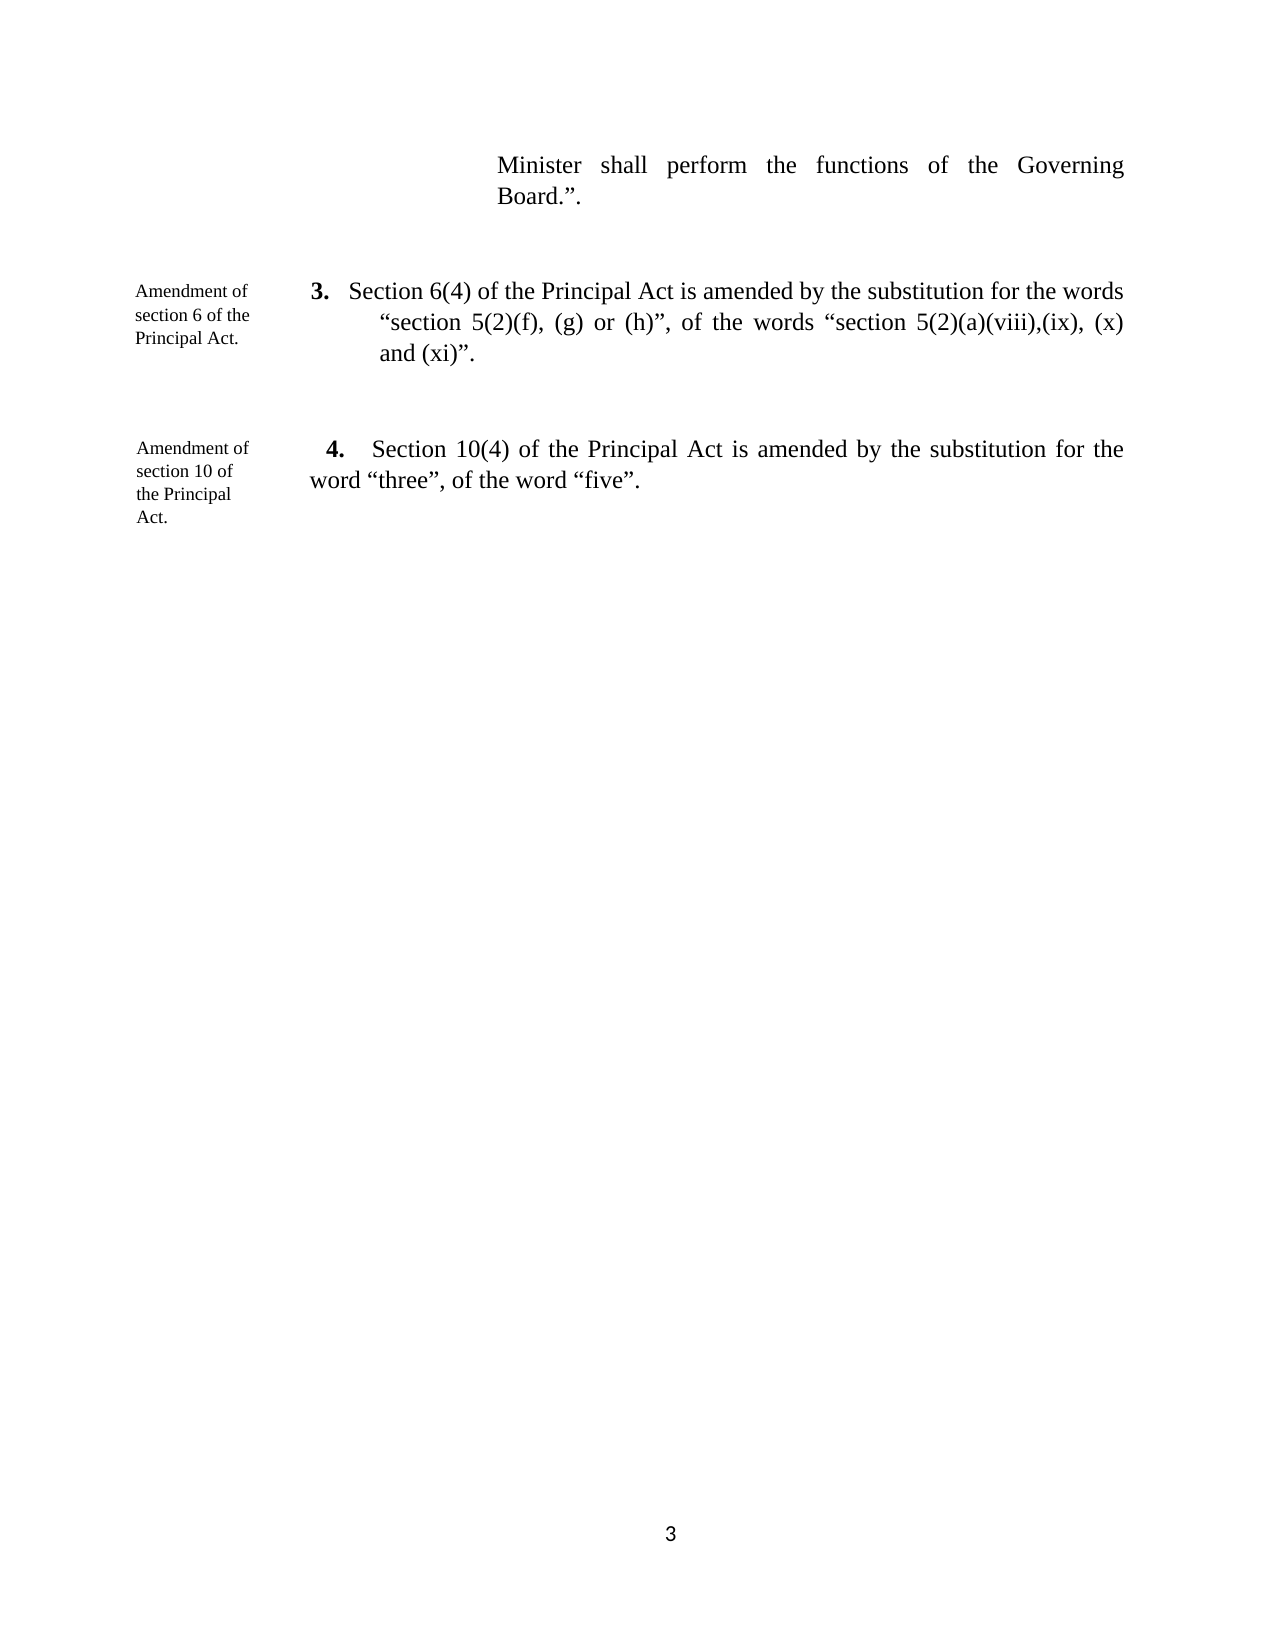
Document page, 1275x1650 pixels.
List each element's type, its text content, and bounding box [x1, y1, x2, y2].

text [394, 150, 1125, 210]
text 4. Section 10(4) of the Principal Act is amended by the substitution for the word “three”, of the word “five”. [281, 434, 1125, 494]
text 3. Section 6(4) of the Principal Act is amended by the substitution for the words “section 5(2)(f), (g) or (h)”, of the words “section 5(2)(a)(viii),(ix), (x) and (xi)”. [267, 276, 1125, 367]
